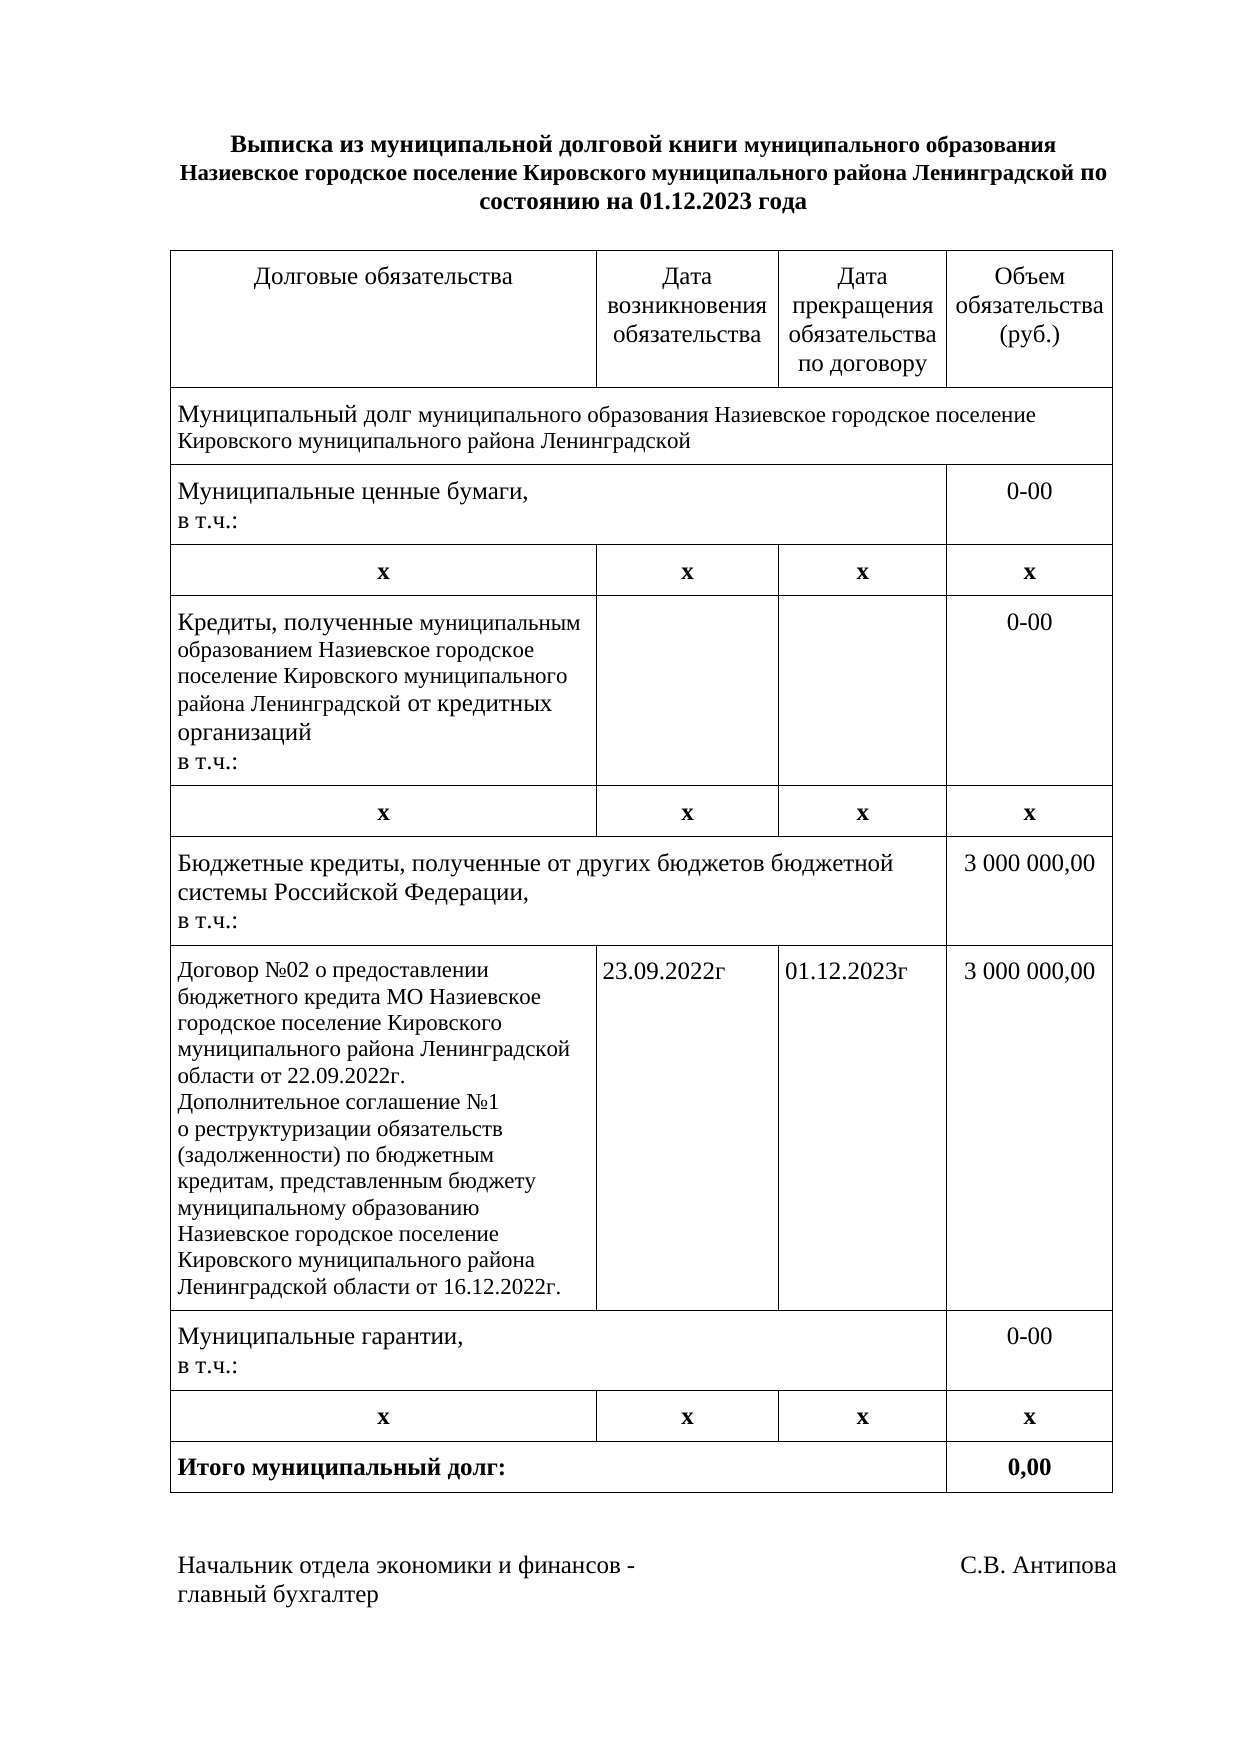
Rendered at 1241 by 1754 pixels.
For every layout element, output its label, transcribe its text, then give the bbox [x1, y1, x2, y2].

text Начальник отдела экономики и финансов - С.В. Антипова [177, 1550, 1152, 1579]
table_cell 0-00 [947, 596, 1112, 785]
table_cell Муниципальные гарантии, в т.ч.: [171, 1311, 946, 1389]
table_cell Бюджетные кредиты, полученные от других бюджетов бюджетной системы Российской Федерации, в т.ч.: [171, 837, 946, 945]
table_cell Договор №02 о предоставлении бюджетного кредита МО Назиевское городское поселение Кировского муниципального района Ленинградской области от 22.09.2022г. Дополнительное соглашение №1 о реструктуризации обязательств (задолженности) по бюджетным кредитам, представленным бюджету муниципальному образованию Назиевское городское поселение Кировского муниципального района Ленинградской области от 16.12.2022г. [171, 946, 596, 1310]
table_cell 3 000 000,00 [947, 946, 1112, 1310]
table_cell [779, 596, 946, 785]
table_cell х [597, 545, 778, 595]
table_cell х [947, 786, 1112, 836]
table_cell [597, 596, 778, 785]
table_cell 0-00 [947, 1311, 1112, 1389]
table_cell 23.09.2022г [597, 946, 778, 1310]
table_cell х [947, 545, 1112, 595]
table_cell Муниципальный долг муниципального образования Назиевское городское поселение Кировского муниципального района Ленинградской [171, 388, 1112, 464]
table_cell х [947, 1391, 1112, 1441]
table_cell х [171, 1391, 596, 1441]
text главный бухгалтер [177, 1579, 1152, 1608]
table_cell х [171, 786, 596, 836]
table_cell Итого муниципальный долг: [171, 1442, 946, 1492]
table_header Дата прекращения обязательства по договору [779, 251, 946, 387]
table_cell х [779, 786, 946, 836]
table_cell 3 000 000,00 [947, 837, 1112, 945]
table_cell х [171, 545, 596, 595]
table_header Объем обязательства (руб.) [947, 251, 1112, 387]
table_cell 0,00 [947, 1442, 1112, 1492]
table_cell х [779, 545, 946, 595]
table_cell Кредиты, полученные муниципальным образованием Назиевское городское поселение Кировского муниципального района Ленинградской от кредитных организаций в т.ч.: [171, 596, 596, 785]
table_header Долговые обязательства [171, 251, 596, 387]
table_header Выписка из муниципальной долговой книги муниципального образования Назиевское городское поселение Кировского муниципального района Ленинградской по состоянию на 01.12.2023 года [171, 118, 1116, 226]
table_cell х [597, 786, 778, 836]
table_cell Муниципальные ценные бумаги, в т.ч.: [171, 465, 946, 544]
table_cell х [779, 1391, 946, 1441]
table_cell 0-00 [947, 465, 1112, 544]
table_cell х [597, 1391, 778, 1441]
table_header Дата возникновения обязательства [597, 251, 778, 387]
table_cell 01.12.2023г [779, 946, 946, 1310]
